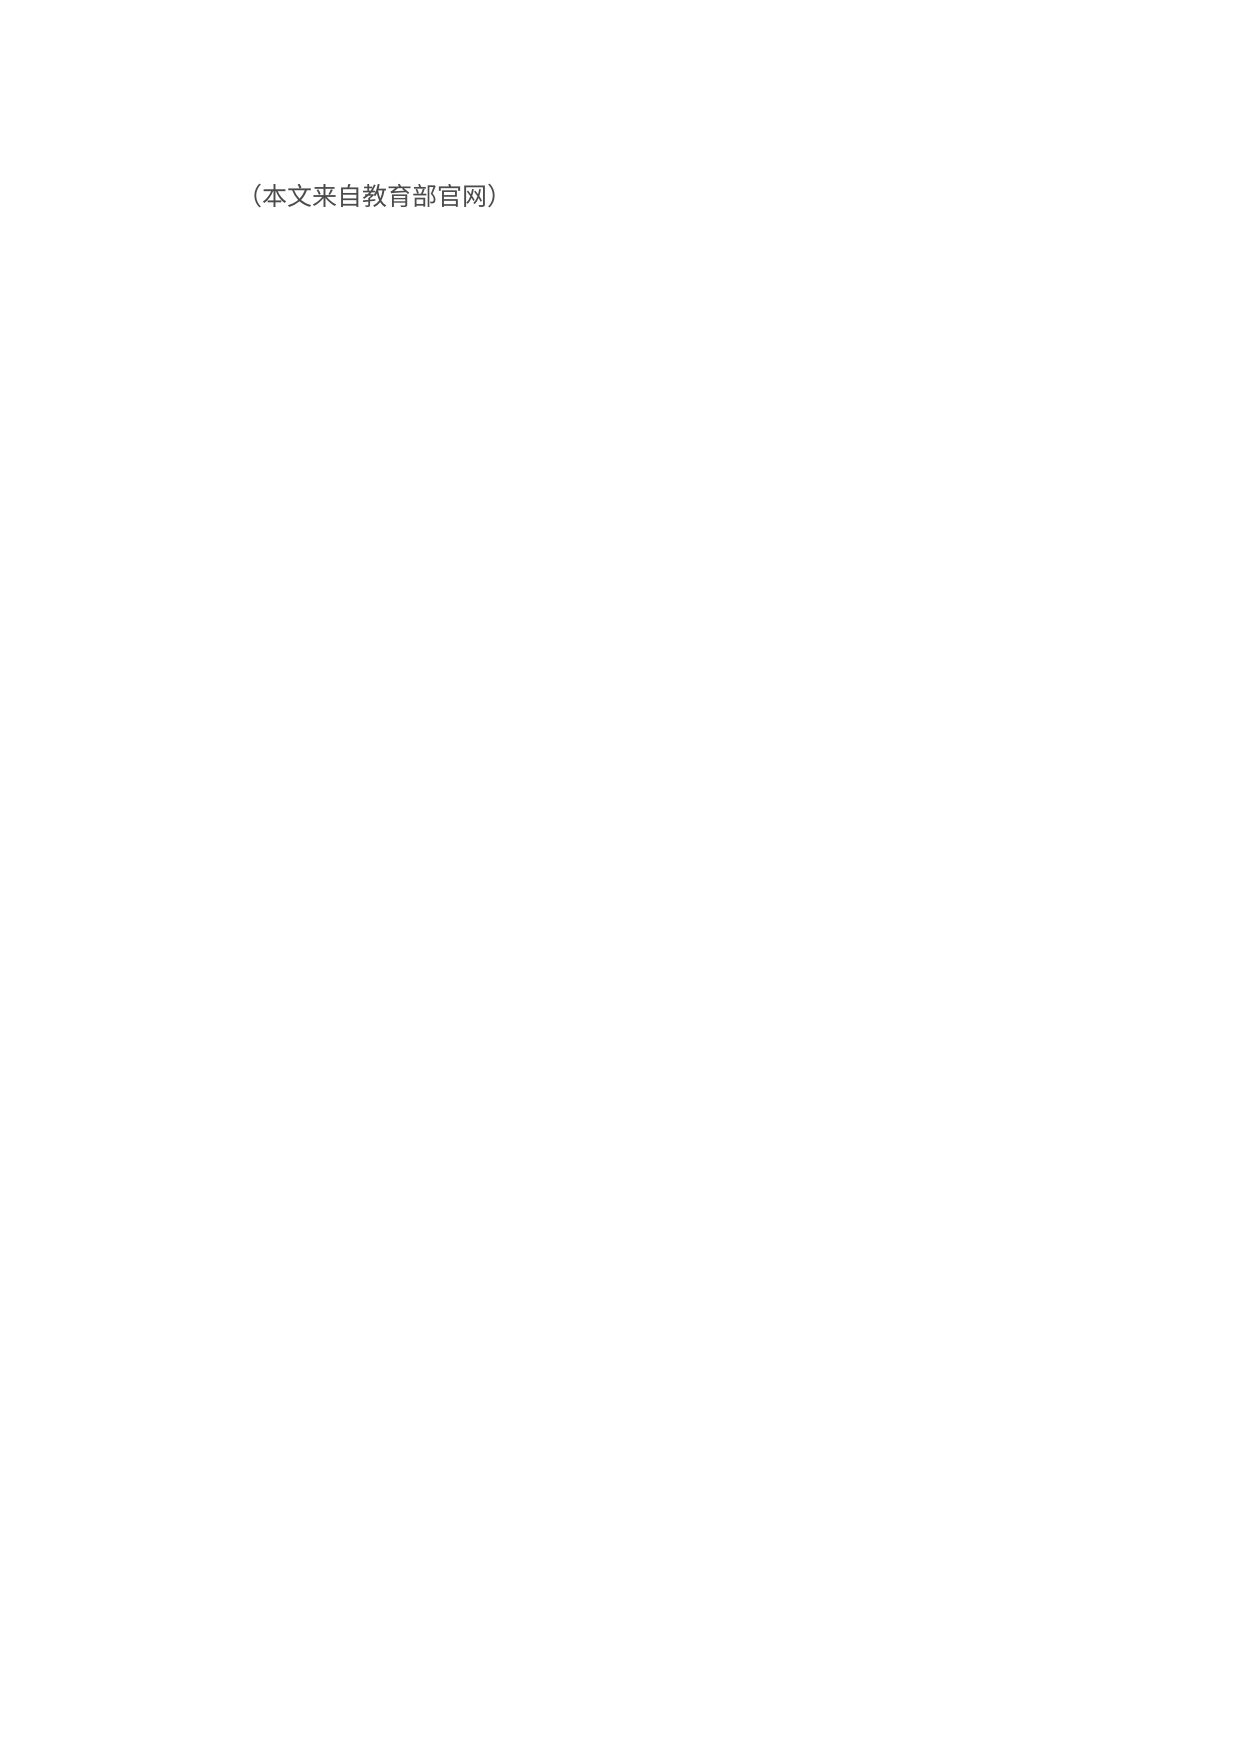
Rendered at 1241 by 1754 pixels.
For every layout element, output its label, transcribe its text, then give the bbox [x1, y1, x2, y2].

text （本文来自教育部官网） [187, 162, 1053, 227]
